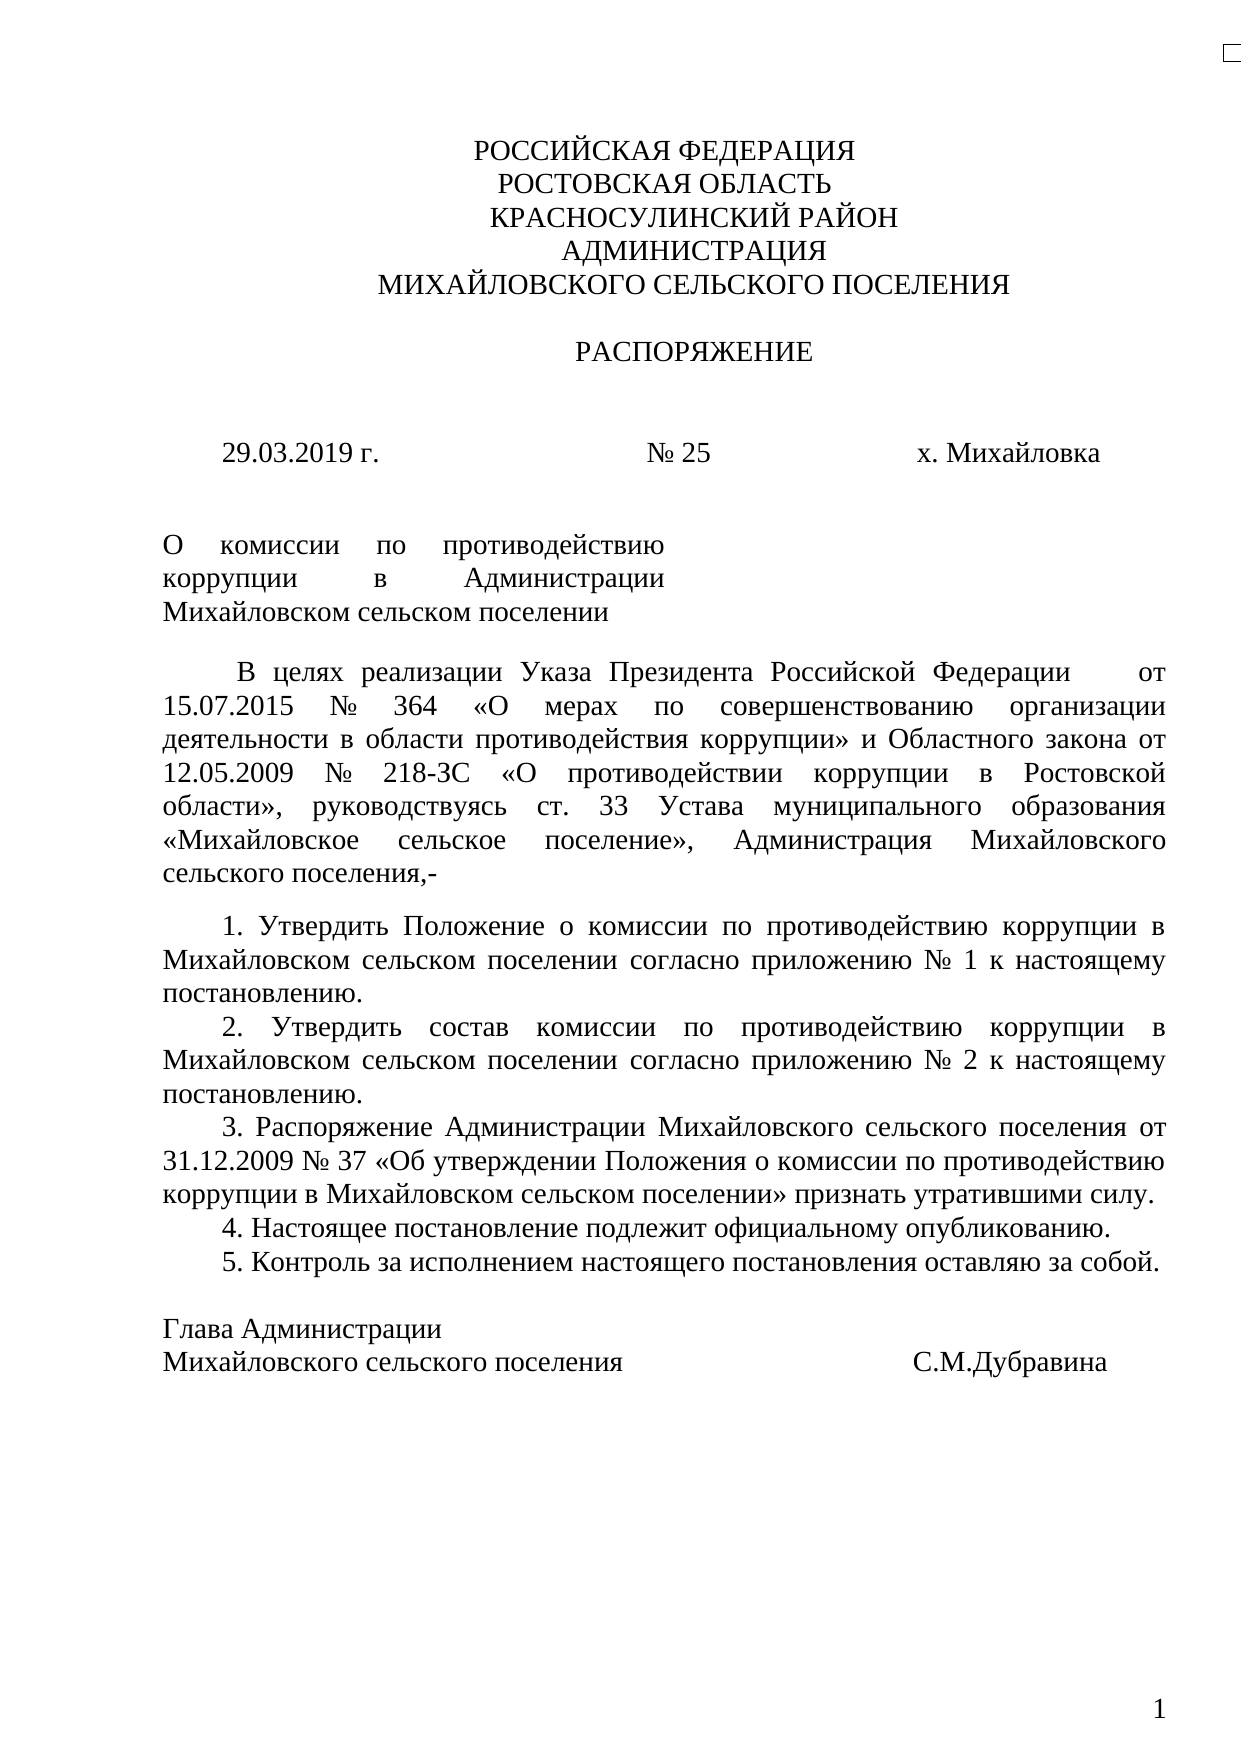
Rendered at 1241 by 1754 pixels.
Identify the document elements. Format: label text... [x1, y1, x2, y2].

text 2. Утвердить состав комиссии по противодействию коррупции в Михайловском сельском поселении согласно приложению № 2 к настоящему постановлению. [162, 1009, 1167, 1109]
text Глава Администрации [162, 1311, 1167, 1344]
text КРАСНОСУЛИНСКИЙ РАЙОН [162, 200, 1167, 233]
table_header х. Михайловка [795, 435, 1117, 468]
text 1. Утвердить Положение о комиссии по противодействию коррупции в Михайловском сельском поселении согласно приложению № 1 к настоящему постановлению. [162, 908, 1167, 1009]
text Михайловского сельского поселения С.М.Дубравина [162, 1344, 1167, 1378]
text АДМИНИСТРАЦИЯ [162, 233, 1167, 267]
text 4. Настоящее постановление подлежит официальному опубликованию. [162, 1210, 1167, 1244]
table_header 29.03.2019 г. [163, 435, 576, 468]
text В целях реализации Указа Президента Российской Федерации от 15.07.2015 № 364 «О мерах по совершенствованию организации деятельности в области противодействия коррупции» и Областного закона от 12.05.2009 № 218-ЗС «О противодействии коррупции в Ростовской области», руководствуясь ст. 33 Устава муниципального образования «Михайловское сельское поселение», Администрация Михайловского сельского поселения,- [162, 654, 1167, 889]
text МИХАЙЛОВСКОГО СЕЛЬСКОГО ПОСЕЛЕНИЯ [162, 267, 1167, 301]
text 3. Распоряжение Администрации Михайловского сельского поселения от 31.12.2009 № 37 «Об утверждении Положения о комиссии по противодействию коррупции в Михайловском сельском поселении» признать утратившими силу. [162, 1109, 1167, 1210]
table_header № 25 [576, 435, 795, 468]
text РАСПОРЯЖЕНИЕ [162, 334, 1167, 368]
text РОСТОВСКАЯ ОБЛАСТЬ [162, 166, 1167, 200]
text О комиссии по противодействию коррупции в Администрации Михайловском сельском поселении [162, 527, 665, 627]
text 5. Контроль за исполнением настоящего постановления оставляю за собой. [162, 1244, 1167, 1277]
text РОССИЙСКАЯ ФЕДЕРАЦИЯ [162, 133, 1167, 166]
